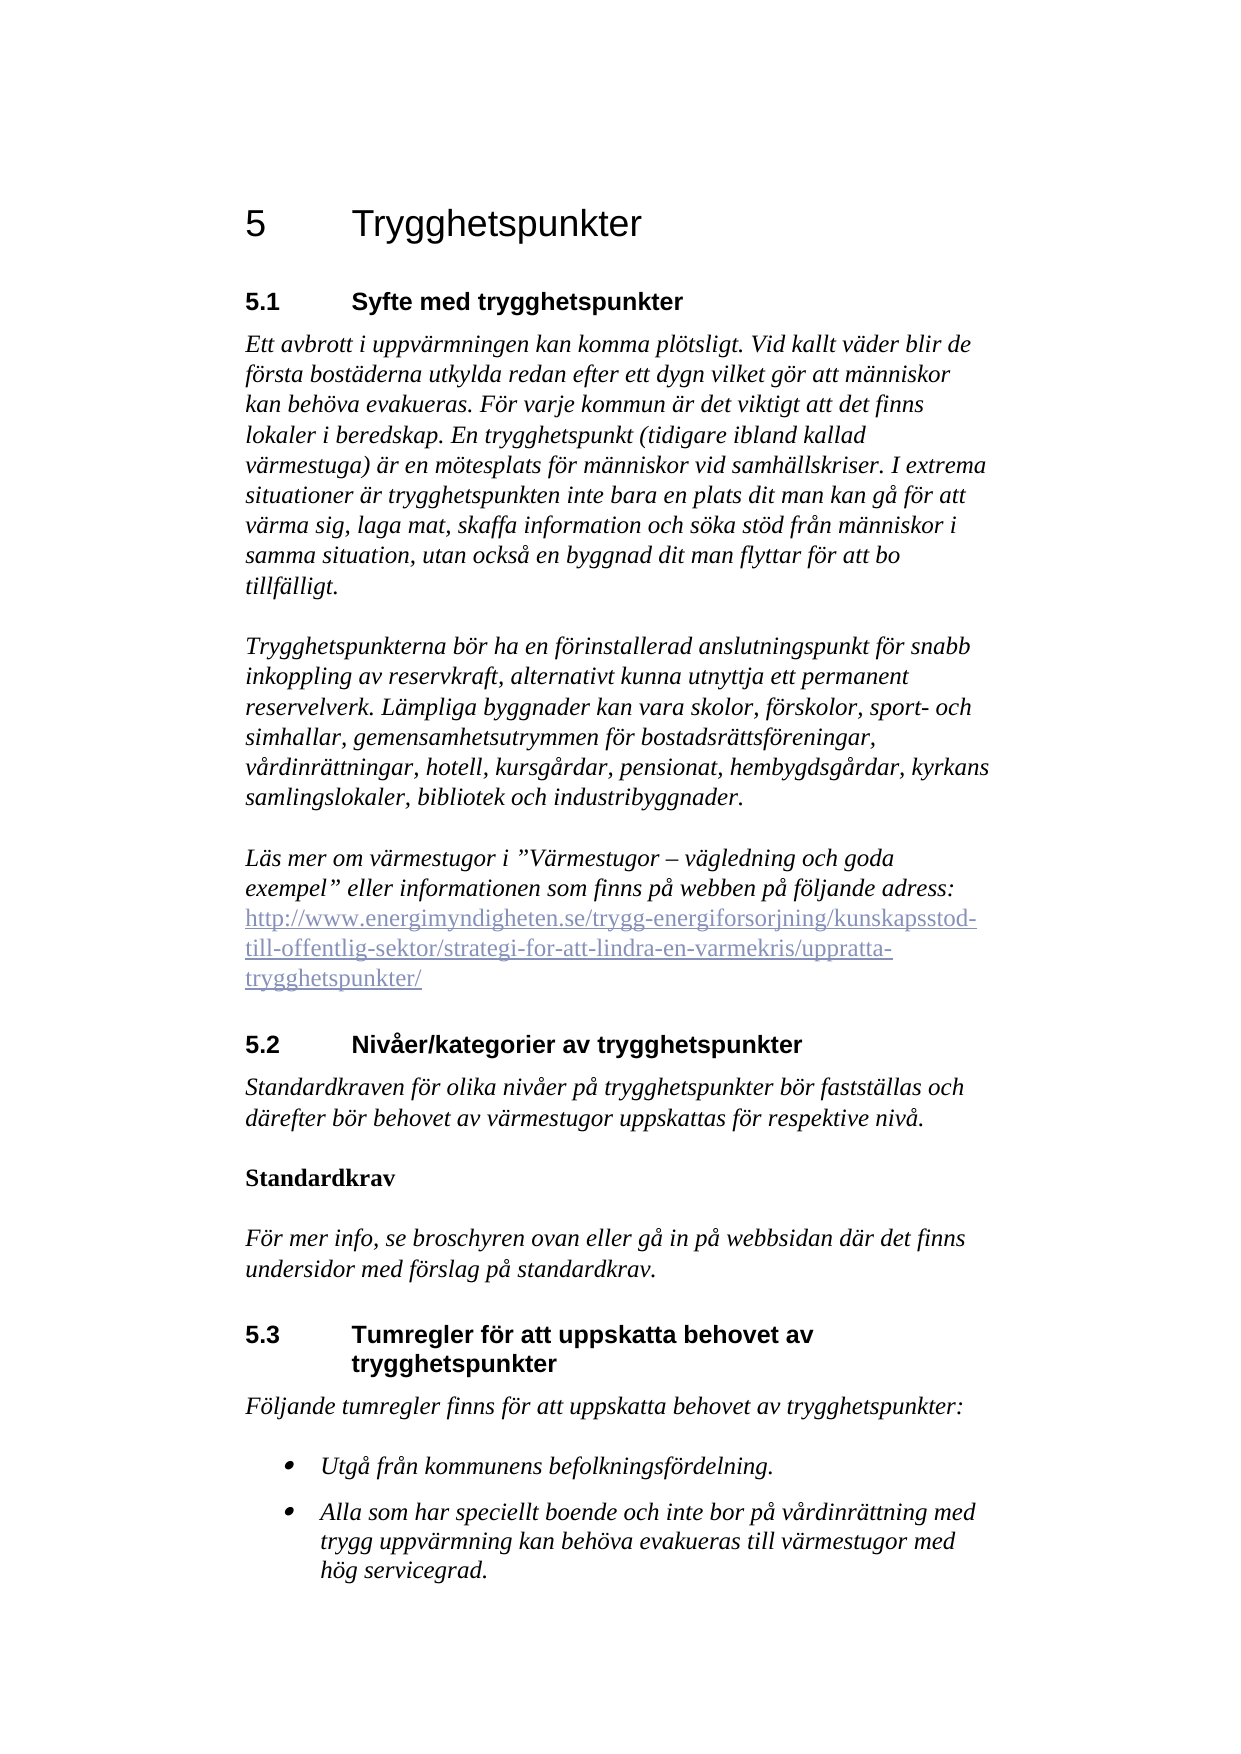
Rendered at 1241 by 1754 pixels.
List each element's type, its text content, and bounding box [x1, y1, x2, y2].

list Alla som har speciellt boende och inte bor på vårdinrättning med trygg uppvärmning kan behöva evakueras till värmestugor med hög servicegrad. [283, 1496, 995, 1584]
text Ett avbrott i uppvärmningen kan komma plötsligt. Vid kallt väder blir de första bostäderna utkylda redan efter ett dygn vilket gör att människor kan behöva evakueras. För varje kommun är det viktigt att det finns lokaler i beredskap. En trygghetspunkt (tidigare ibland kallad värmestuga) är en mötesplats för människor vid samhällskriser. I extrema situationer är trygghetspunkten inte bara en plats dit man kan gå för att värma sig, laga mat, skaffa information och söka stöd från människor i samma situation, utan också en byggnad dit man flyttar för att bo tillfälligt. [245, 328, 995, 599]
text Följande tumregler finns för att uppskatta behovet av trygghetspunkter: [245, 1390, 995, 1420]
text Standardkraven för olika nivåer på trygghetspunkter bör fastställas och därefter bör behovet av värmestugor uppskattas för respektive nivå. [245, 1071, 995, 1131]
list Utgå från kommunens befolkningsfördelning. [283, 1450, 995, 1479]
text Standardkrav [245, 1162, 995, 1192]
subtitle Nivåer/kategorier av trygghetspunkter [245, 1030, 995, 1058]
text För mer info, se broschyren ovan eller gå in på webbsidan där det finns undersidor med förslag på standardkrav. [245, 1222, 995, 1282]
subtitle Tumregler för att uppskatta behovet av trygghetspunkter [245, 1320, 995, 1377]
subtitle Trygghetspunkter [245, 202, 995, 245]
text Trygghetspunkterna bör ha en förinstallerad anslutningspunkt för snabb inkoppling av reservkraft, alternativt kunna utnyttja ett permanent reservelverk. Lämpliga byggnader kan vara skolor, förskolor, sport- och simhallar, gemensamhetsutrymmen för bostadsrättsföreningar, vårdinrättningar, hotell, kursgårdar, pensionat, hembygdsgårdar, kyrkans samlingslokaler, bibliotek och industribyggnader. [245, 630, 995, 811]
subtitle Syfte med trygghetspunkter [245, 286, 995, 315]
text Läs mer om värmestugor i ”Värmestugor – vägledning och goda exempel” eller informationen som finns på webben på följande adress: http://www.energimyndigheten.se/trygg-energiforsorjning/kunskapsstod-till-offentlig-sektor/strategi-for-att-lindra-en-varmekris/uppratta-trygghetspunkter/ [245, 841, 995, 992]
